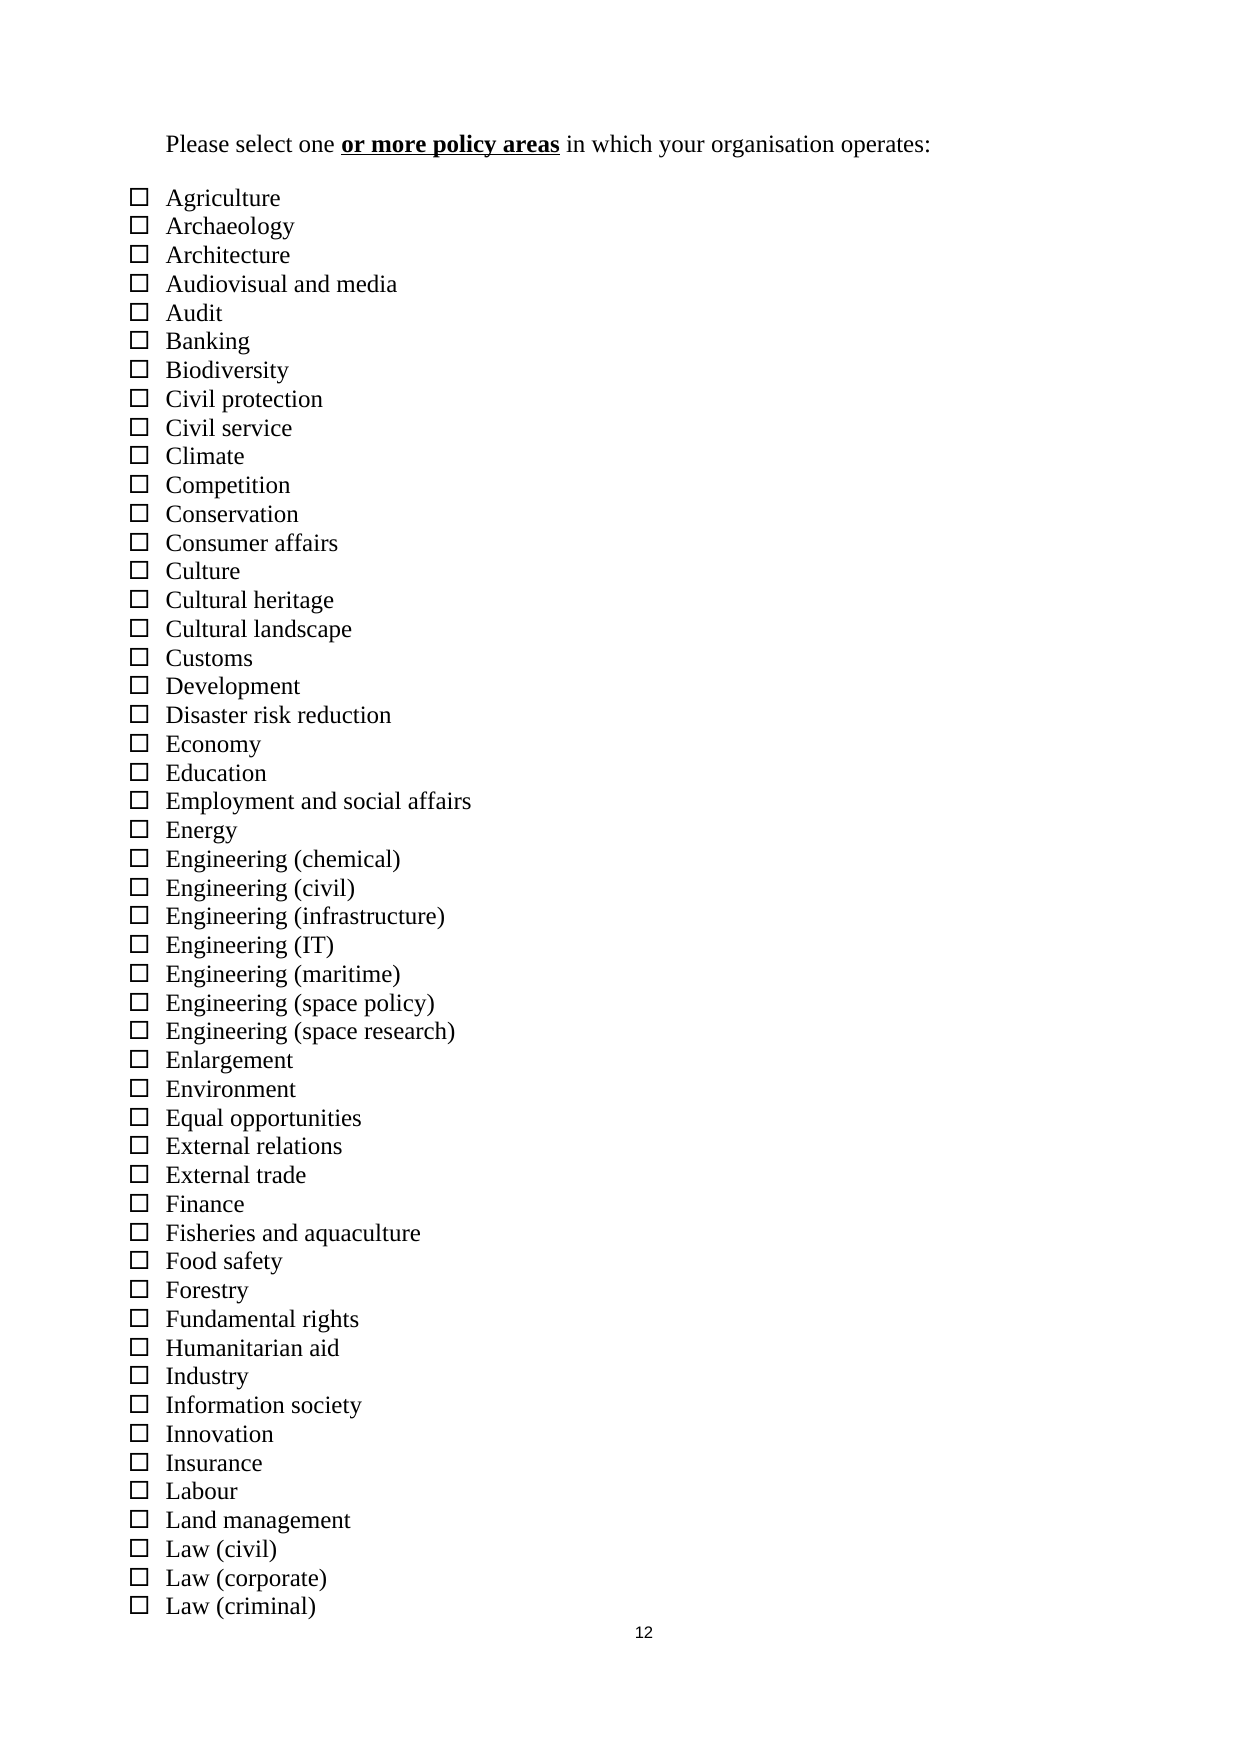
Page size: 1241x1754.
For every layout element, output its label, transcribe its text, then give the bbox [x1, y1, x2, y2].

list Fundamental rights [128, 1304, 1063, 1333]
list Audiovisual and media [128, 269, 1063, 298]
list Industry [128, 1361, 1063, 1390]
list Audit [128, 298, 1063, 326]
list Land management [128, 1505, 1063, 1534]
list Law (criminal) [128, 1591, 1063, 1620]
list Engineering (space policy) [128, 988, 1063, 1016]
list Innovation [128, 1419, 1063, 1448]
list Employment and social affairs [128, 786, 1063, 815]
list Culture [128, 556, 1063, 585]
list Fisheries and aquaculture [128, 1218, 1063, 1246]
list Cultural landscape [128, 614, 1063, 643]
list Enlargement [128, 1045, 1063, 1074]
list Climate [128, 441, 1063, 470]
list Insurance [128, 1448, 1063, 1476]
list Labour [128, 1476, 1063, 1505]
list Engineering (space research) [128, 1016, 1063, 1045]
list Archaeology [128, 211, 1063, 240]
list Architecture [128, 240, 1063, 269]
list Engineering (infrastructure) [128, 901, 1063, 930]
list Engineering (maritime) [128, 959, 1063, 988]
list Finance [128, 1189, 1063, 1218]
list Engineering (civil) [128, 873, 1063, 901]
list Information society [128, 1390, 1063, 1419]
text Please select one or more policy areas in which your organisation operates: [165, 129, 1063, 158]
list Civil protection [128, 384, 1063, 413]
list Disaster risk reduction [128, 700, 1063, 729]
list Education [128, 758, 1063, 786]
list Development [128, 671, 1063, 700]
list Humanitarian aid [128, 1333, 1063, 1361]
list Environment [128, 1074, 1063, 1103]
list Conservation [128, 499, 1063, 528]
list Engineering (IT) [128, 930, 1063, 959]
list Customs [128, 643, 1063, 671]
list Energy [128, 815, 1063, 844]
list Equal opportunities [128, 1103, 1063, 1131]
list Engineering (chemical) [128, 844, 1063, 873]
list Competition [128, 470, 1063, 499]
list Cultural heritage [128, 585, 1063, 614]
list External relations [128, 1131, 1063, 1160]
list Civil service [128, 413, 1063, 441]
list Biodiversity [128, 355, 1063, 384]
list Consumer affairs [128, 528, 1063, 556]
list Economy [128, 729, 1063, 758]
list Food safety [128, 1246, 1063, 1275]
list Forestry [128, 1275, 1063, 1304]
list Law (civil) [128, 1534, 1063, 1563]
list Law (corporate) [128, 1563, 1063, 1591]
list Banking [128, 326, 1063, 355]
list Agriculture [128, 183, 1063, 211]
list External trade [128, 1160, 1063, 1189]
